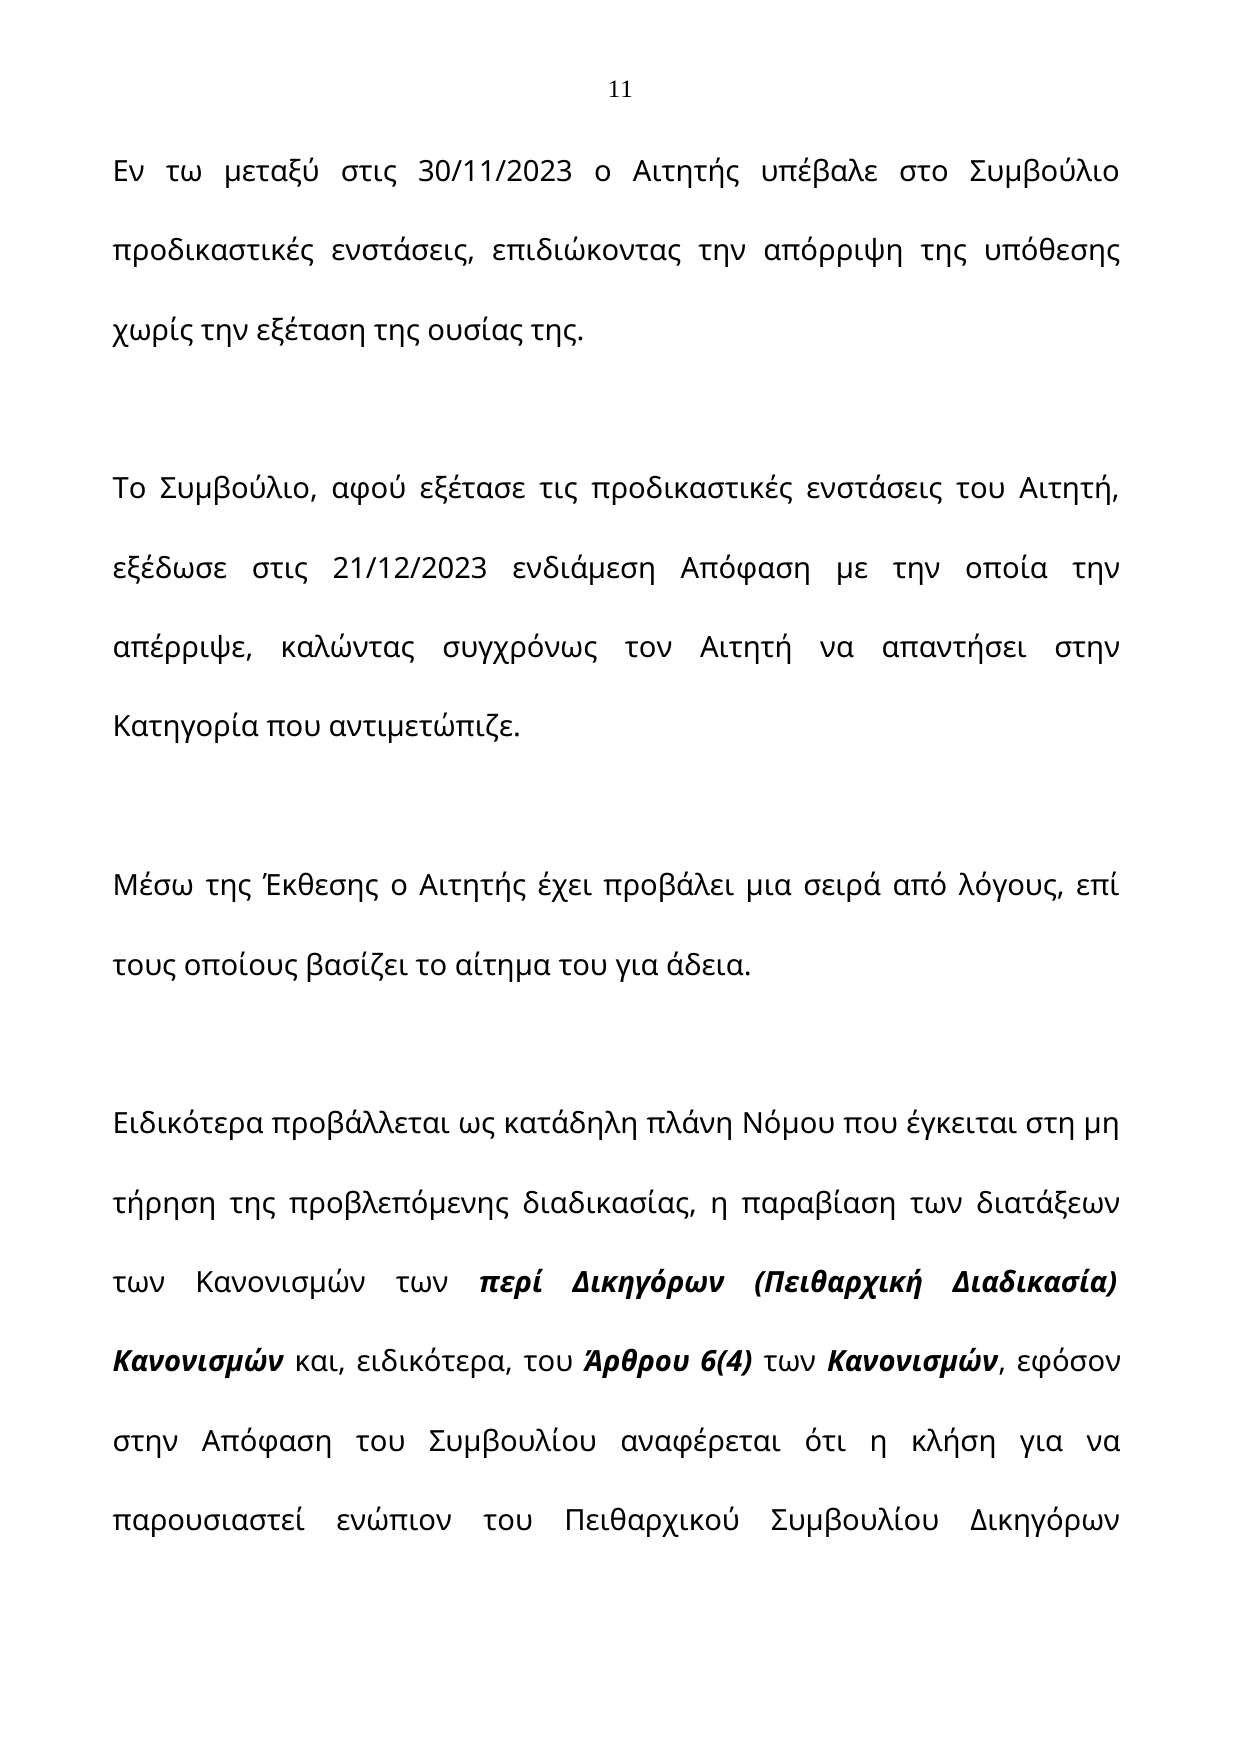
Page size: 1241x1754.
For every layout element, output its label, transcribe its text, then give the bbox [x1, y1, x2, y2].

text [112, 1102, 1121, 1539]
text Το Συμβούλιο, αφού εξέτασε τις προδικαστικές ενστάσεις του Αιτητή, εξέδωσε στις 21/12/2023 ενδιάμεση Απόφαση με την οποία την απέρριψε, καλώντας συγχρόνως τον Αιτητή να απαντήσει στην Κατηγορία που αντιμετώπιζε. [112, 467, 1121, 745]
text Μέσω της Έκθεσης ο Αιτητής έχει προβάλει μια σειρά από λόγους, επί τους οποίους βασίζει το αίτημα του για άδεια. [112, 864, 1121, 983]
text Εν τω μεταξύ στις 30/11/2023 ο Αιτητής υπέβαλε στο Συμβούλιο προδικαστικές ενστάσεις, επιδιώκοντας την απόρριψη της υπόθεσης χωρίς την εξέταση της ουσίας της. [112, 150, 1121, 348]
